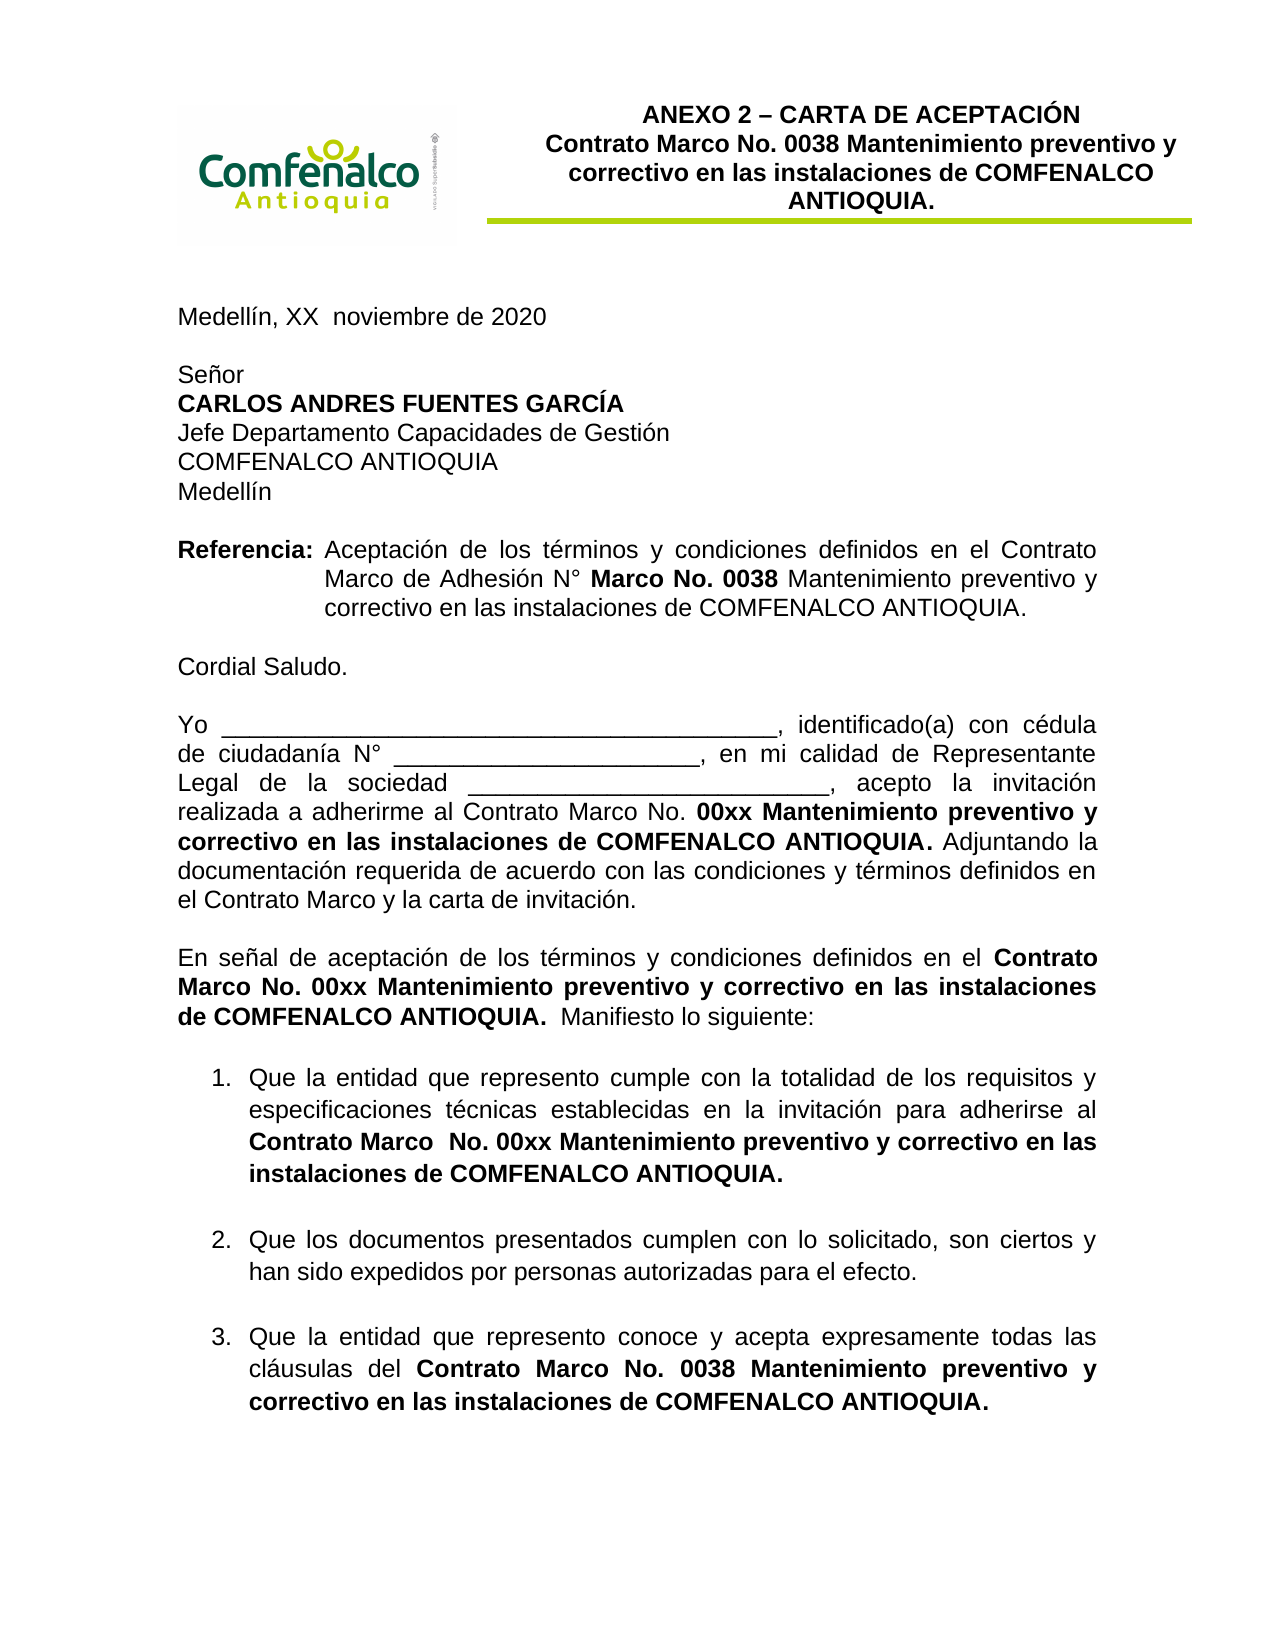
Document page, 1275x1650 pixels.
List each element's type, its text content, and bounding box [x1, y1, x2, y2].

text Jefe Departamento Capacidades de Gestión [177, 418, 1098, 447]
text En señal de aceptación de los términos y condiciones definidos en el Contrato Marco No. 00xx Mantenimiento preventivo y correctivo en las instalaciones de COMFENALCO ANTIOQUIA. Manifiesto lo siguiente: [177, 943, 1098, 1030]
text Cordial Saludo. [177, 651, 1098, 680]
text Medellín [177, 476, 1098, 505]
text Referencia: Aceptación de los términos y condiciones definidos en el Contrato Marco de Adhesión N° Marco No. 0038 Mantenimiento preventivo y correctivo en las instalaciones de COMFENALCO ANTIOQUIA. [177, 534, 1098, 622]
text Señor [177, 359, 1098, 389]
text COMFENALCO ANTIOQUIA [177, 447, 1098, 476]
list Que la entidad que represento cumple con la totalidad de los requisitos y especificaciones técnicas establecidas en la invitación para adherirse al Contrato Marco No. 00xx Mantenimiento preventivo y correctivo en las instalaciones de COMFENALCO ANTIOQUIA. [211, 1063, 1098, 1188]
text Yo ________________________________________, identificado(a) con cédula de ciudadanía N° ______________________, en mi calidad de Representante Legal de la sociedad __________________________, acepto la invitación realizada a adherirme al Contrato Marco No. 00xx Mantenimiento preventivo y correctivo en las instalaciones de COMFENALCO ANTIOQUIA. Adjuntando la documentación requerida de acuerdo con las condiciones y términos definidos en el Contrato Marco y la carta de invitación. [177, 709, 1098, 914]
text CARLOS ANDRES FUENTES GARCÍA [177, 389, 1098, 418]
picture [177, 105, 458, 246]
list Que la entidad que represento conoce y acepta expresamente todas las cláusulas del Contrato Marco No. 0038 Mantenimiento preventivo y correctivo en las instalaciones de COMFENALCO ANTIOQUIA. [211, 1322, 1098, 1415]
text Medellín, XX noviembre de 2020 [177, 301, 1098, 330]
list Que los documentos presentados cumplen con lo solicitado, son ciertos y han sido expedidos por personas autorizadas para el efecto. [211, 1225, 1098, 1286]
